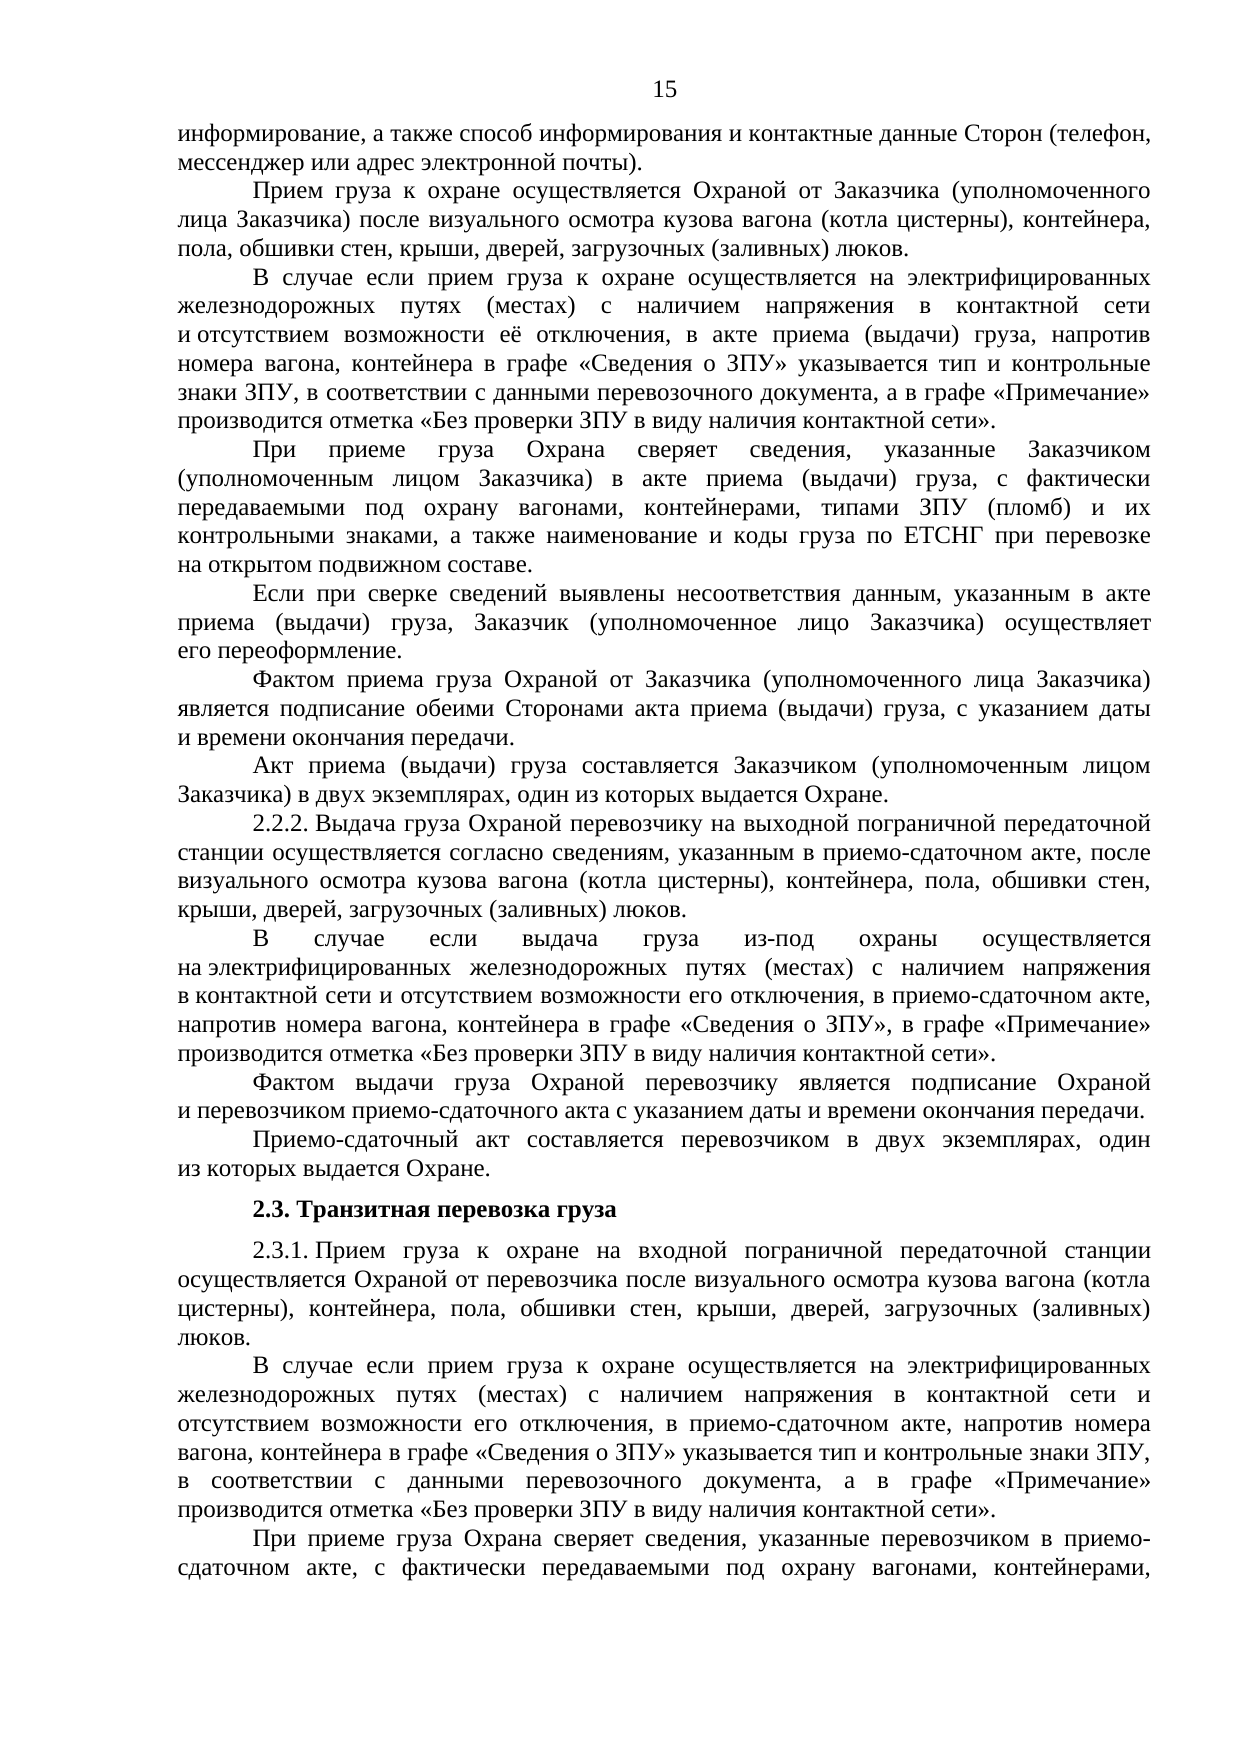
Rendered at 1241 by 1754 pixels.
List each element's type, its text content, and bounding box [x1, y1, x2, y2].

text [177, 1523, 1152, 1581]
text 2.3. Транзитная перевозка груза [177, 1194, 1152, 1223]
text Фактом выдачи груза Охраной перевозчику является подписание Охраной и перевозчиком приемо-сдаточного акта с указанием даты и времени окончания передачи. [177, 1067, 1152, 1124]
text В случае если прием груза к охране осуществляется на электрифицированных железнодорожных путях (местах) с наличием напряжения в контактной сети и отсутствием возможности её отключения, в акте приема (выдачи) груза, напротив номера вагона, контейнера в графе «Сведения о ЗПУ» указывается тип и контрольные знаки ЗПУ, в соответствии с данными перевозочного документа, а в графе «Примечание» производится отметка «Без проверки ЗПУ в виду наличия контактной сети». [177, 262, 1152, 434]
text В случае если прием груза к охране осуществляется на электрифицированных железнодорожных путях (местах) с наличием напряжения в контактной сети и отсутствием возможности его отключения, в приемо-сдаточном акте, напротив номера вагона, контейнера в графе «Сведения о ЗПУ» указывается тип и контрольные знаки ЗПУ, в соответствии с данными перевозочного документа, а в графе «Примечание» производится отметка «Без проверки ЗПУ в виду наличия контактной сети». [177, 1351, 1152, 1523]
text Прием груза к охране осуществляется Охраной от Заказчика (уполномоченного лица Заказчика) после визуального осмотра кузова вагона (котла цистерны), контейнера, пола, обшивки стен, крыши, дверей, загрузочных (заливных) люков. [177, 176, 1152, 262]
text Если при сверке сведений выявлены несоответствия данным, указанным в акте приема (выдачи) груза, Заказчик (уполномоченное лицо Заказчика) осуществляет его переоформление. [177, 578, 1152, 664]
text 2.2.2. Выдача груза Охраной перевозчику на выходной пограничной передаточной станции осуществляется согласно сведениям, указанным в приемо-сдаточном акте, после визуального осмотра кузова вагона (котла цистерны), контейнера, пола, обшивки стен, крыши, дверей, загрузочных (заливных) люков. [177, 808, 1152, 923]
text Акт приема (выдачи) груза составляется Заказчиком (уполномоченным лицом Заказчика) в двух экземплярах, один из которых выдается Охране. [177, 751, 1152, 808]
text Приемо-сдаточный акт составляется перевозчиком в двух экземплярах, один из которых выдается Охране. [177, 1124, 1152, 1182]
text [177, 118, 1152, 176]
text Фактом приема груза Охраной от Заказчика (уполномоченного лица Заказчика) является подписание обеими Сторонами акта приема (выдачи) груза, с указанием даты и времени окончания передачи. [177, 664, 1152, 751]
text При приеме груза Охрана сверяет сведения, указанные Заказчиком (уполномоченным лицом Заказчика) в акте приема (выдачи) груза, с фактически передаваемыми под охрану вагонами, контейнерами, типами ЗПУ (пломб) и их контрольными знаками, а также наименование и коды груза по ЕТСНГ при перевозке на открытом подвижном составе. [177, 434, 1152, 578]
text В случае если выдача груза из-под охраны осуществляется на электрифицированных железнодорожных путях (местах) с наличием напряжения в контактной сети и отсутствием возможности его отключения, в приемо-сдаточном акте, напротив номера вагона, контейнера в графе «Сведения о ЗПУ», в графе «Примечание» производится отметка «Без проверки ЗПУ в виду наличия контактной сети». [177, 923, 1152, 1067]
text 2.3.1. Прием груза к охране на входной пограничной передаточной станции осуществляется Охраной от перевозчика после визуального осмотра кузова вагона (котла цистерны), контейнера, пола, обшивки стен, крыши, дверей, загрузочных (заливных) люков. [177, 1236, 1152, 1351]
